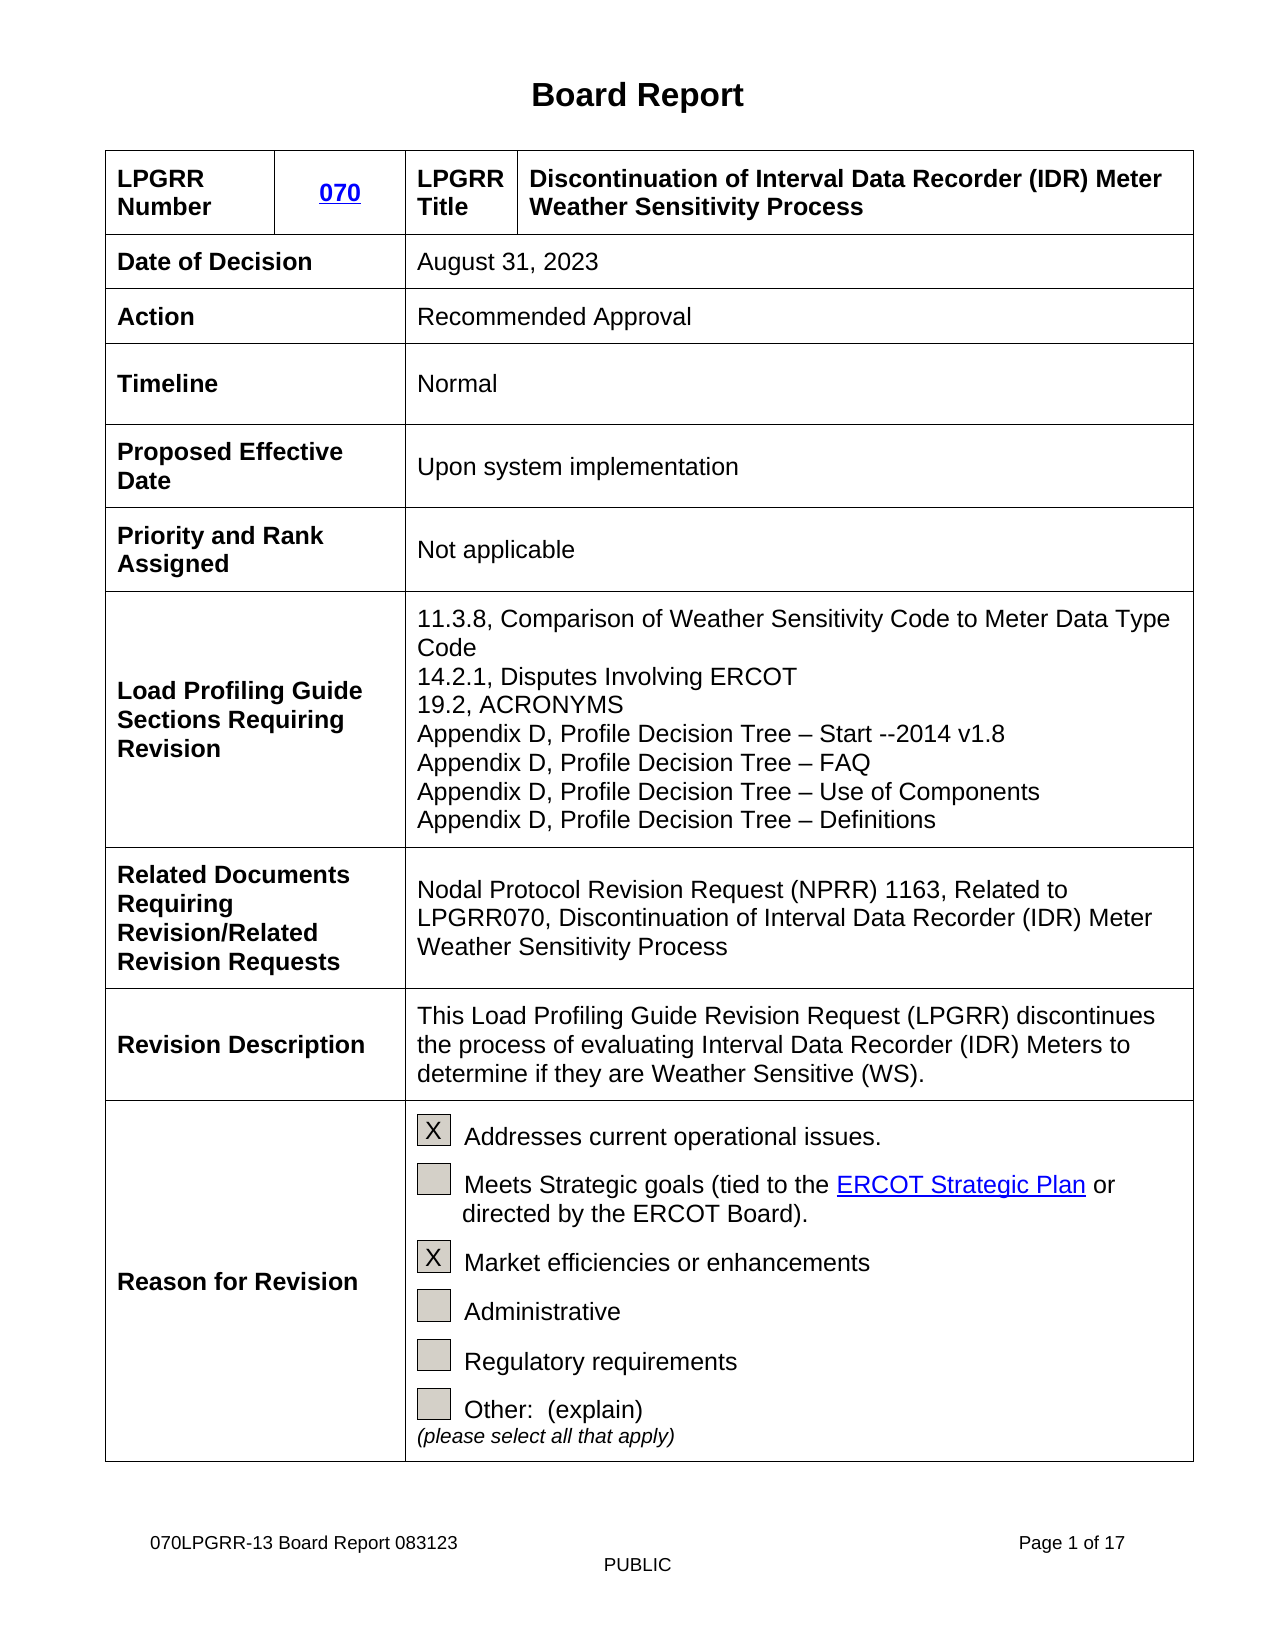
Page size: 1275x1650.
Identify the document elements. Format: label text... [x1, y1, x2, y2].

table_header LPGRR Title [406, 151, 517, 233]
table_cell Action [106, 289, 405, 343]
table_header Discontinuation of Interval Data Recorder (IDR) Meter Weather Sensitivity Process [518, 151, 1193, 233]
table_cell Date of Decision [106, 235, 405, 288]
table_cell 11.3.8, Comparison of Weather Sensitivity Code to Meter Data Type Code 14.2.1, Disputes Involving ERCOT 19.2, ACRONYMS Appendix D, Profile Decision Tree – Start --2014 v1.8 Appendix D, Profile Decision Tree – FAQ Appendix D, Profile Decision Tree – Use of Components Appendix D, Profile Decision Tree – Definitions [406, 592, 1193, 847]
table_cell Revision Description [106, 989, 405, 1100]
table_cell Reason for Revision [106, 1101, 405, 1461]
table_header 070 [275, 151, 405, 233]
table_cell Upon system implementation [406, 425, 1193, 507]
table_cell Timeline [106, 344, 405, 424]
table_cell Load Profiling Guide Sections Requiring Revision [106, 592, 405, 847]
table_cell Priority and Rank Assigned [106, 508, 405, 591]
table_cell This Load Profiling Guide Revision Request (LPGRR) discontinues the process of evaluating Interval Data Recorder (IDR) Meters to determine if they are Weather Sensitive (WS). [406, 989, 1193, 1100]
table_cell Not applicable [406, 508, 1193, 591]
table_header LPGRR Number [106, 151, 274, 233]
table_cell August 31, 2023 [406, 235, 1193, 288]
table_cell Normal [406, 344, 1193, 424]
table_cell Addresses current operational issues. Meets Strategic goals (tied to the ERCOT Strategic Plan or directed by the ERCOT Board). Market efficiencies or enhancements Administrative Regulatory requirements Other: (explain) (please select all that apply) [406, 1101, 1193, 1461]
table_cell Proposed Effective Date [106, 425, 405, 507]
table_cell Recommended Approval [406, 289, 1193, 343]
table_cell Related Documents Requiring Revision/Related Revision Requests [106, 848, 405, 988]
table_cell Nodal Protocol Revision Request (NPRR) 1163, Related to LPGRR070, Discontinuation of Interval Data Recorder (IDR) Meter Weather Sensitivity Process [406, 848, 1193, 988]
